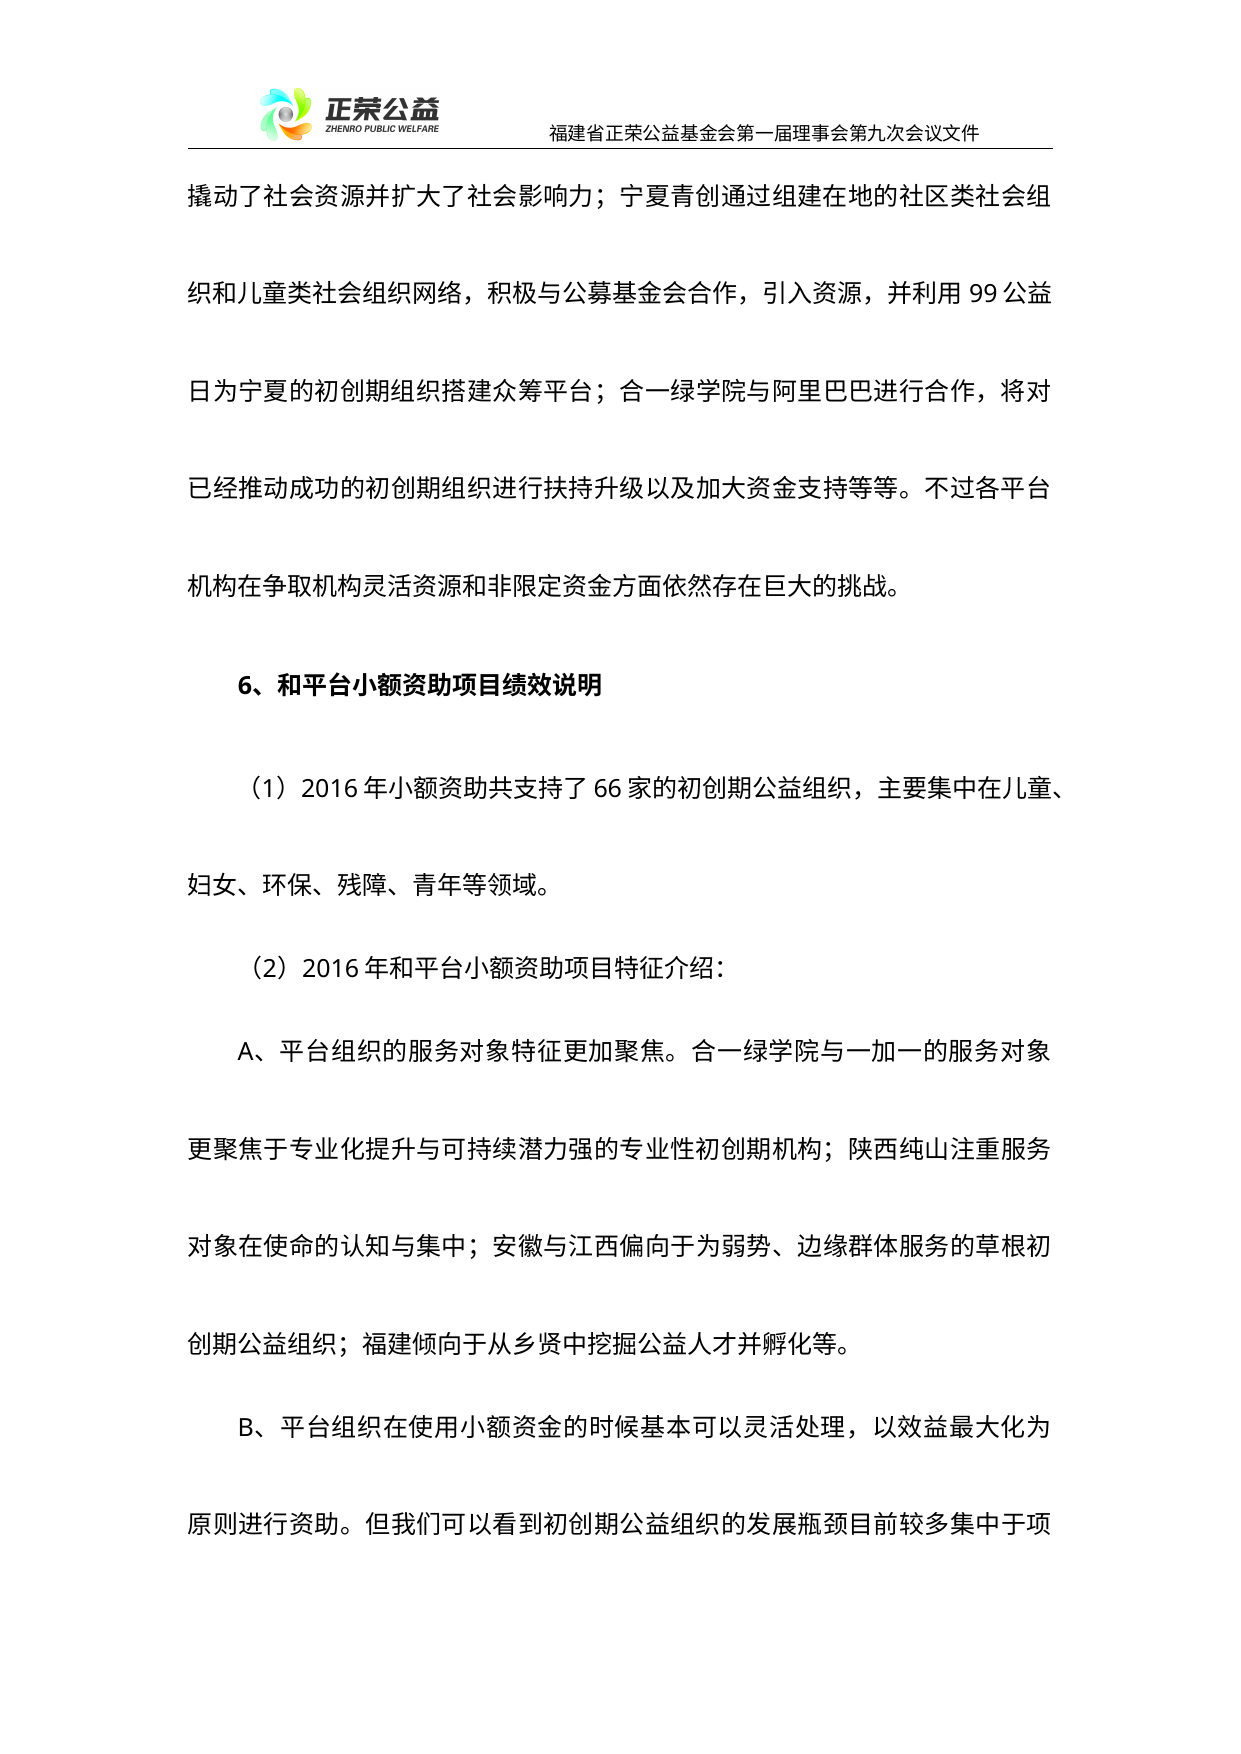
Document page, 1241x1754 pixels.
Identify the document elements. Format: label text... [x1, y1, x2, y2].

picture [260, 88, 439, 141]
text A、平台组织的服务对象特征更加聚焦。合一绿学院与一加一的服务对象更聚焦于专业化提升与可持续潜力强的专业性初创期机构；陕西纯山注重服务对象在使命的认知与集中；安徽与江西偏向于为弱势、边缘群体服务的草根初创期公益组织；福建倾向于从乡贤中挖掘公益人才并孵化等。 [187, 1017, 1053, 1375]
text B、平台组织在使用小额资金的时候基本可以灵活处理，以效益最大化为原则进行资助。但我们可以看到初创期公益组织的发展瓶颈目前较多集中于项目层面偏弱，多数合作伙伴基本通过对初创期公益组织的项目专业技术对接、咨询以及项目梳理等工作来帮助初创期机构打下坚实的发展基础。 [187, 1393, 1053, 1556]
text （1）2016年小额资助共支持了66家的初创期公益组织，主要集中在儿童、妇女、环保、残障、青年等领域。 [187, 754, 1053, 916]
text （2）2016年和平台小额资助项目特征介绍： [187, 934, 1053, 999]
text 6、和平台小额资助项目绩效说明 [187, 651, 1053, 716]
